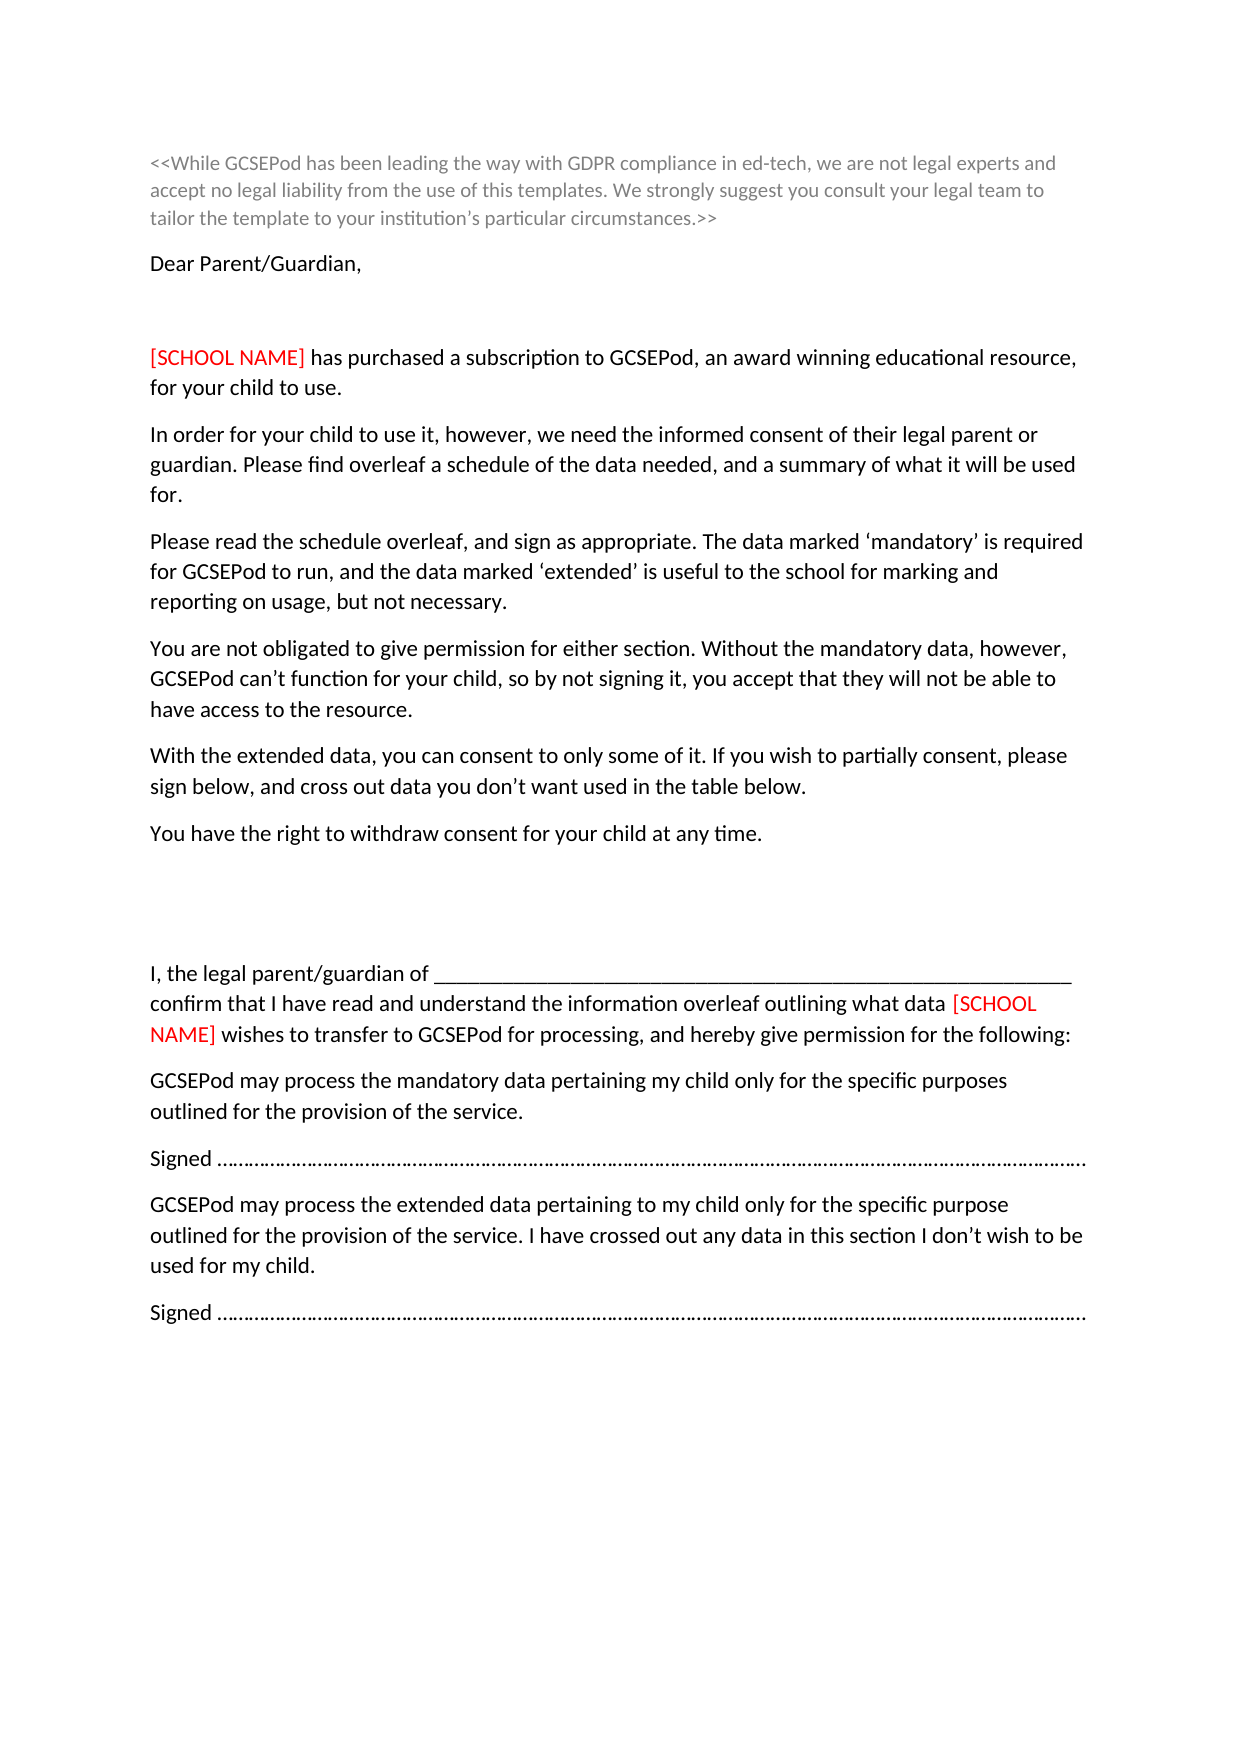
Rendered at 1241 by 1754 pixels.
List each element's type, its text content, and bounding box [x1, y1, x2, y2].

text Please read the schedule overleaf, and sign as appropriate. The data marked ‘mandatory’ is required for GCSEPod to run, and the data marked ‘extended’ is useful to the school for marking and reporting on usage, but not necessary. [150, 527, 1090, 615]
text Signed ………………………………………………………………………………………………………………………………………………… [150, 1144, 1090, 1172]
text Dear Parent/Guardian, [150, 249, 1090, 277]
text <<While GCSEPod has been leading the way with GDPR compliance in ed-tech, we are not legal experts and accept no legal liability from the use of this templates. We strongly suggest you consult your legal team to tailor the template to your institution’s particular circumstances.>> [150, 150, 1090, 230]
text GCSEPod may process the mandatory data pertaining my child only for the specific purposes outlined for the provision of the service. [150, 1067, 1090, 1125]
text You are not obligated to give permission for either section. Without the mandatory data, however, GCSEPod can’t function for your child, so by not signing it, you accept that they will not be able to have access to the resource. [150, 634, 1090, 723]
text [SCHOOL NAME] has purchased a subscription to GCSEPod, an award winning educational resource, for your child to use. [150, 343, 1090, 401]
text You have the right to withdraw consent for your child at any time. [150, 819, 1090, 847]
text With the extended data, you can consent to only some of it. If you wish to partially consent, please sign below, and cross out data you don’t want used in the table below. [150, 742, 1090, 800]
text In order for your child to use it, however, we need the informed consent of their legal parent or guardian. Please find overleaf a schedule of the data needed, and a summary of what it will be used for. [150, 420, 1090, 508]
text I, the legal parent/guardian of ________________________________________________________ confirm that I have read and understand the information overleaf outlining what data [SCHOOL NAME] wishes to transfer to GCSEPod for processing, and hereby give permission for the following: [150, 959, 1090, 1048]
text Signed ………………………………………………………………………………………………………………………………………………… [150, 1298, 1090, 1326]
text GCSEPod may process the extended data pertaining to my child only for the specific purpose outlined for the provision of the service. I have crossed out any data in this section I don’t wish to be used for my child. [150, 1191, 1090, 1279]
